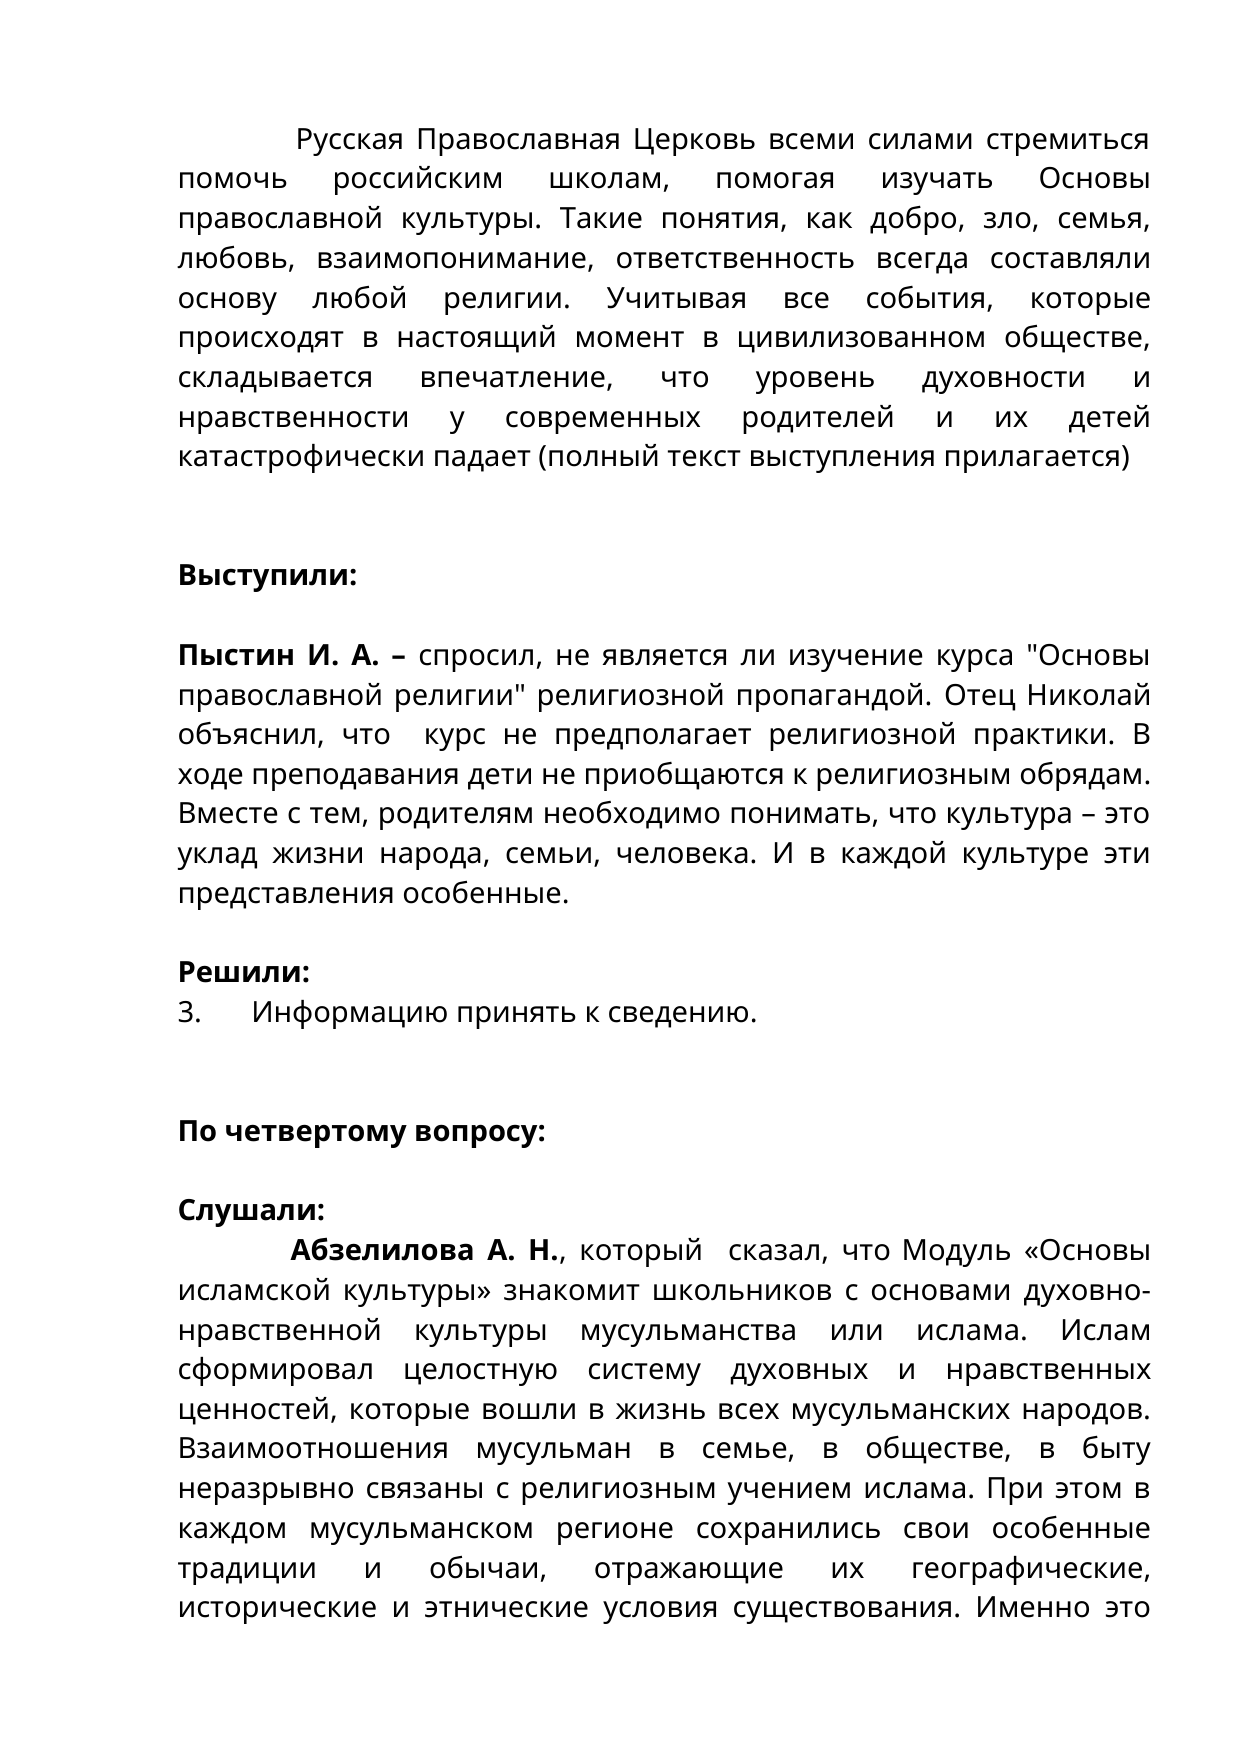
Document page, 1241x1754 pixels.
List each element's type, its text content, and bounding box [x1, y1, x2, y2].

text Пыстин И. А. – спросил, не является ли изучение курса "Основы православной религии" религиозной пропагандой. Отец Николай объяснил, что курс не предполагает религиозной практики. В ходе преподавания дети не приобщаются к религиозным обрядам. Вместе с тем, родителям необходимо понимать, что культура – это уклад жизни народа, семьи, человека. И в каждой культуре эти представления особенные. [177, 634, 1152, 912]
text Слушали: [177, 1190, 1152, 1229]
text Решили: [177, 952, 1152, 991]
text 3. Информацию принять к сведению. [177, 991, 1152, 1031]
text Русская Православная Церковь всеми силами стремиться помочь российским школам, помогая изучать Основы православной культуры. Такие понятия, как добро, зло, семья, любовь, взаимопонимание, ответственность всегда составляли основу любой религии. Учитывая все события, которые происходят в настоящий момент в цивилизованном обществе, складывается впечатление, что уровень духовности и нравственности у современных родителей и их детей катастрофически падает (полный текст выступления прилагается) [177, 118, 1152, 475]
text Выступили: [177, 555, 1152, 594]
text По четвертому вопросу: [177, 1110, 1152, 1150]
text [177, 1229, 1152, 1626]
